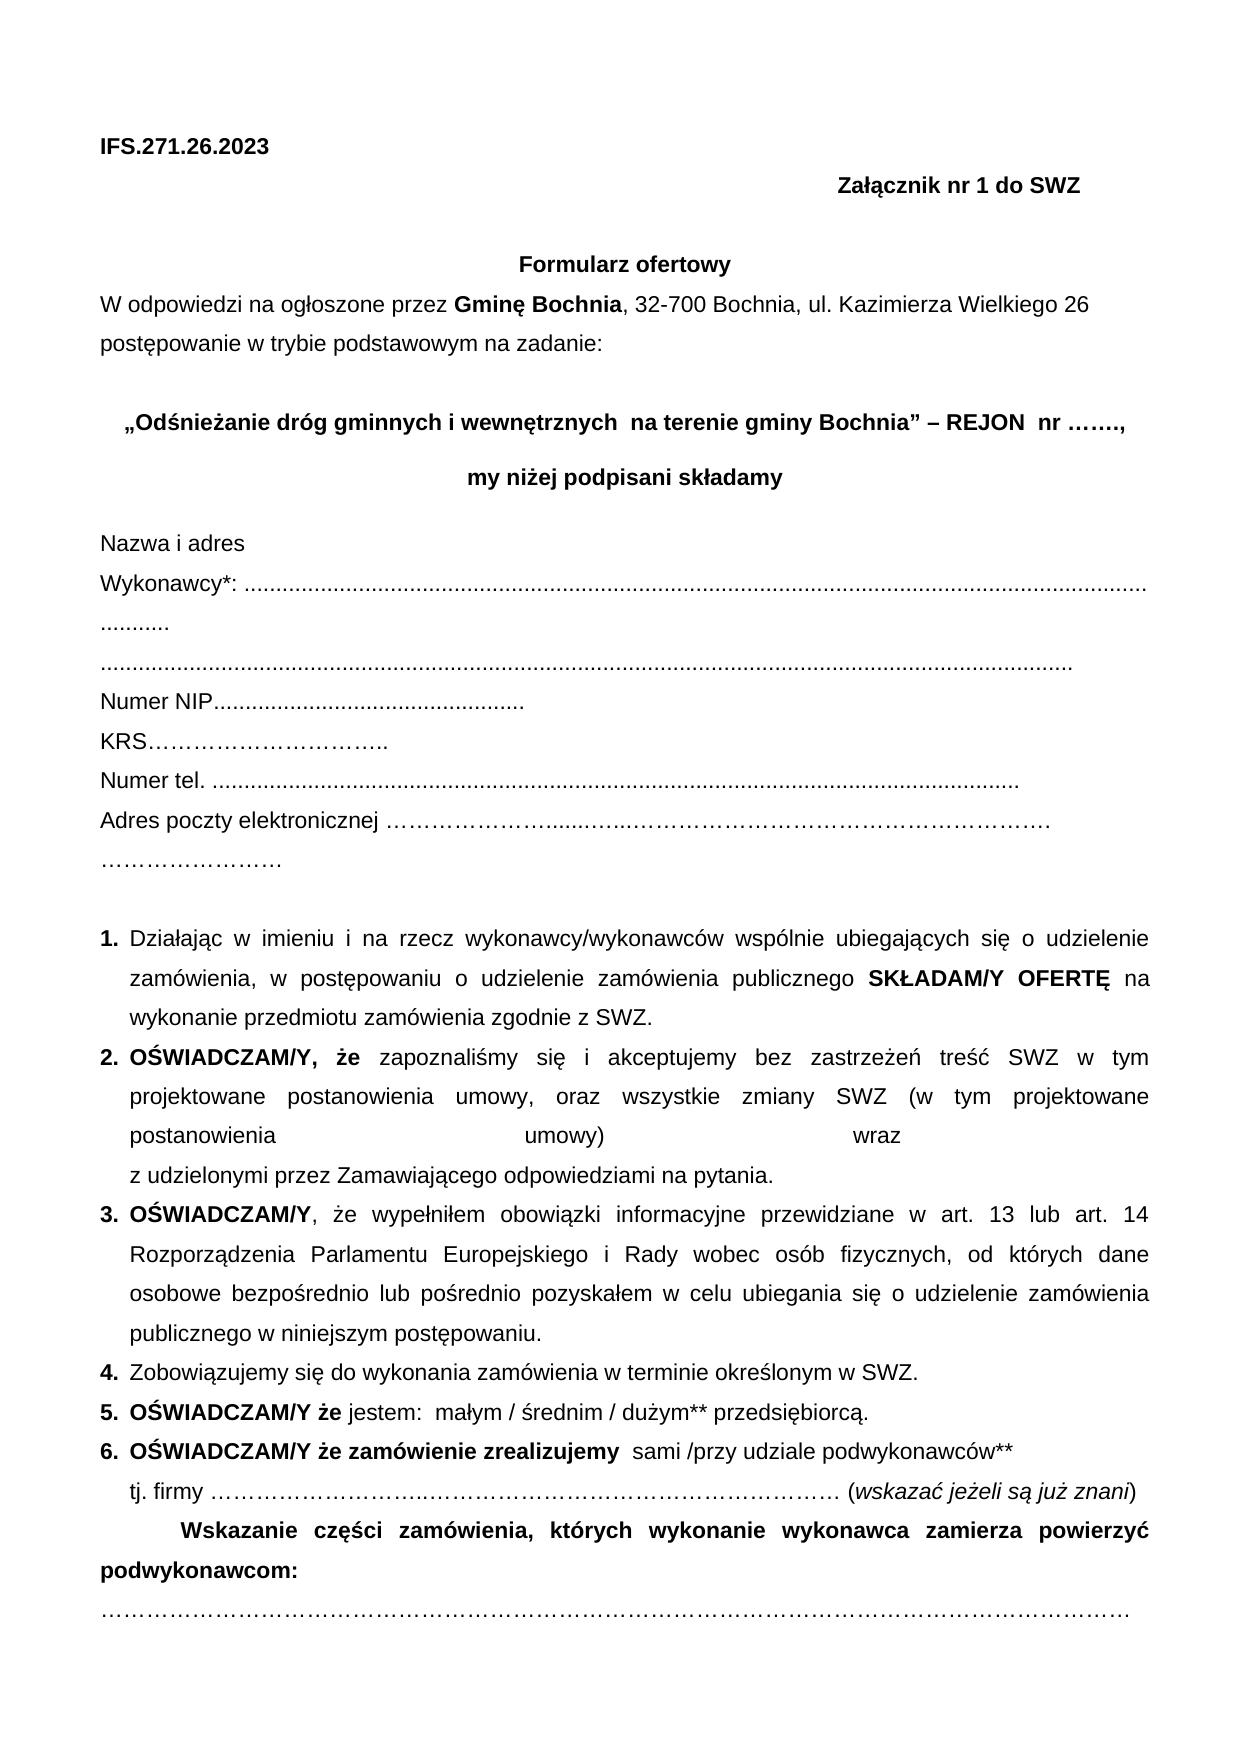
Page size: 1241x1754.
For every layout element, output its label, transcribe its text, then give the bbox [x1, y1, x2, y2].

text Numer NIP................................................. [100, 688, 1150, 714]
list OŚWIADCZAM/Y, że wypełniłem obowiązki informacyjne przewidziane w art. 13 lub art. 14 Rozporządzenia Parlamentu Europejskiego i Rady wobec osób fizycznych, od których dane osobowe bezpośrednio lub pośrednio pozyskałem w celu ubiegania się o udzielenie zamówienia publicznego w niniejszym postępowaniu. [100, 1201, 1150, 1346]
text Wskazanie części zamówienia, których wykonanie wykonawca zamierza powierzyć podwykonawcom: ……………………………………………………………………………………………………………………… [100, 1517, 1150, 1622]
list Działając w imieniu i na rzecz wykonawcy/wykonawców wspólnie ubiegających się o udzielenie zamówienia, w postępowaniu o udzielenie zamówienia publicznego SKŁADAM/Y OFERTĘ na wykonanie przedmiotu zamówienia zgodnie z SWZ. [100, 925, 1150, 1030]
subtitle IFS.271.26.2023 [100, 133, 1150, 159]
text ......................................................................................................................................................... [100, 649, 1150, 675]
text W odpowiedzi na ogłoszone przez Gminę Bochnia, 32-700 Bochnia, ul. Kazimierza Wielkiego 26 postępowanie w trybie podstawowym na zadanie: [100, 291, 1150, 357]
list OŚWIADCZAM/Y, że zapoznaliśmy się i akceptujemy bez zastrzeżeń treść SWZ w tym projektowane postanowienia umowy, oraz wszystkie zmiany SWZ (w tym projektowane postanowienia umowy) wraz z udzielonymi przez Zamawiającego odpowiedziami na pytania. [100, 1043, 1150, 1188]
subtitle Załącznik nr 1 do SWZ [763, 172, 1150, 199]
text „Odśnieżanie dróg gminnych i wewnętrznych na terenie gminy Bochnia” – REJON nr ……., [100, 409, 1150, 436]
text my niżej podpisani składamy [100, 464, 1150, 491]
list Zobowiązujemy się do wykonania zamówienia w terminie określonym w SWZ. [100, 1359, 1150, 1386]
list OŚWIADCZAM/Y że zamówienie zrealizujemy sami /przy udziale podwykonawców** [100, 1438, 1150, 1464]
text Adres poczty elektronicznej ………………….......…...……………………………………………….…………………… [100, 807, 1150, 872]
text Nazwa i adres Wykonawcy*: ......................................................................................................................................................... [100, 530, 1150, 636]
text tj. firmy ………………………..……………………………………………… (wskazać jeżeli są już znani) [129, 1478, 1150, 1504]
text Numer tel. ............................................................................................................................... [100, 767, 1150, 793]
text Formularz ofertowy [100, 251, 1150, 278]
list OŚWIADCZAM/Y że jestem: małym / średnim / dużym** przedsiębiorcą. [100, 1399, 1150, 1425]
text KRS………………………….. [100, 728, 1150, 754]
